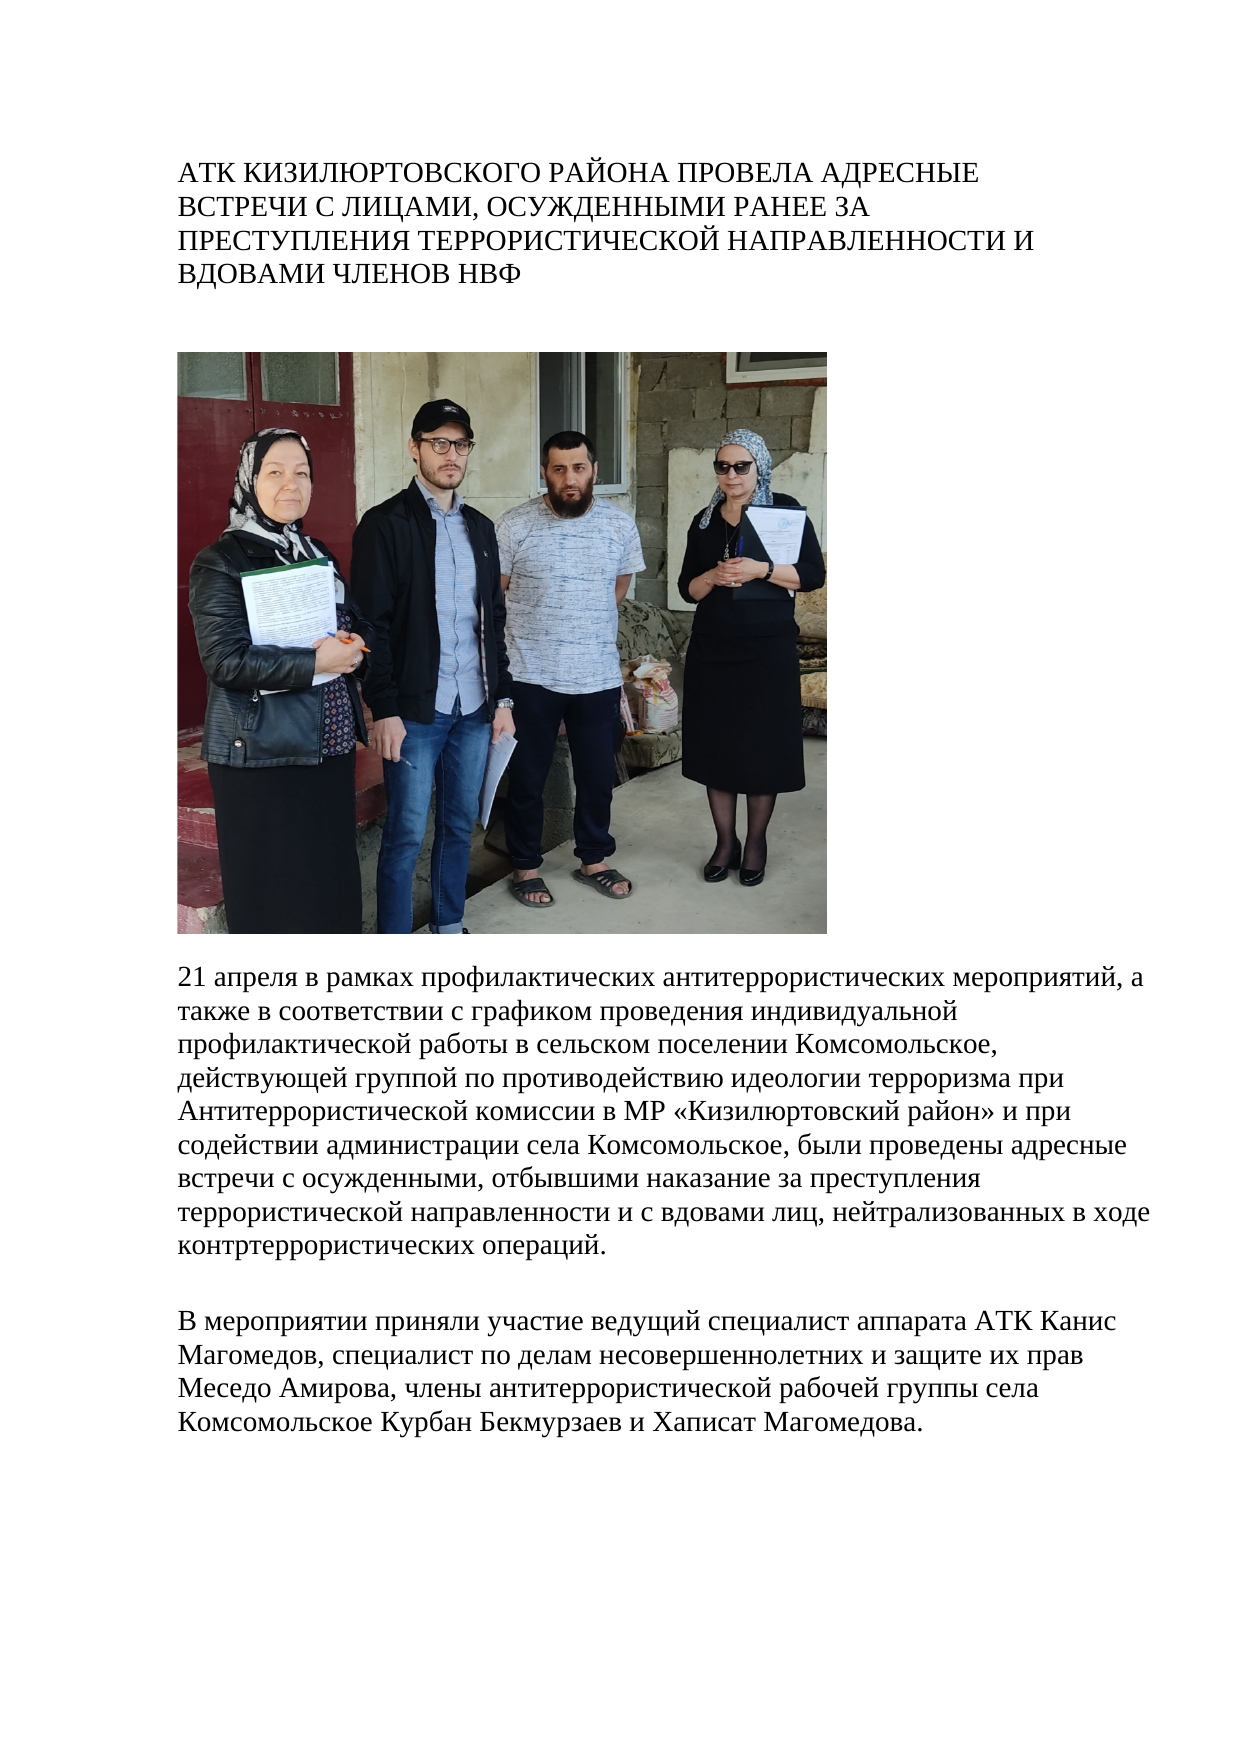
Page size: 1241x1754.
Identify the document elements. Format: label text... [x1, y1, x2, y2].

subtitle АТК КИЗИЛЮРТОВСКОГО РАЙОНА ПРОВЕЛА АДРЕСНЫЕ ВСТРЕЧИ С ЛИЦАМИ, ОСУЖДЕННЫМИ РАНЕЕ ЗА ПРЕСТУПЛЕНИЯ ТЕРРОРИСТИЧЕСКОЙ НАПРАВЛЕННОСТИ И ВДОВАМИ ЧЛЕНОВ НВФ [177, 156, 1059, 290]
picture [177, 352, 827, 934]
text В мероприятии приняли участие ведущий специалист аппарата АТК Канис Магомедов, специалист по делам несовершеннолетних и защите их прав Меседо Амирова, члены антитеррористической рабочей группы села Комсомольское Курбан Бекмурзаев и Хаписат Магомедова. [177, 1303, 1152, 1438]
text 21 апреля в рамках профилактических антитеррористических мероприятий, а также в соответствии с графиком проведения индивидуальной профилактической работы в сельском поселении Комсомольское, действующей группой по противодействию идеологии терроризма при Антитеррористической комиссии в МР «Кизилюртовский район» и при содействии администрации села Комсомольское, были проведены адресные встречи с осужденными, отбывшими наказание за преступления террористической направленности и с вдовами лиц, нейтрализованных в ходе контртеррористических операций. [177, 959, 1152, 1261]
